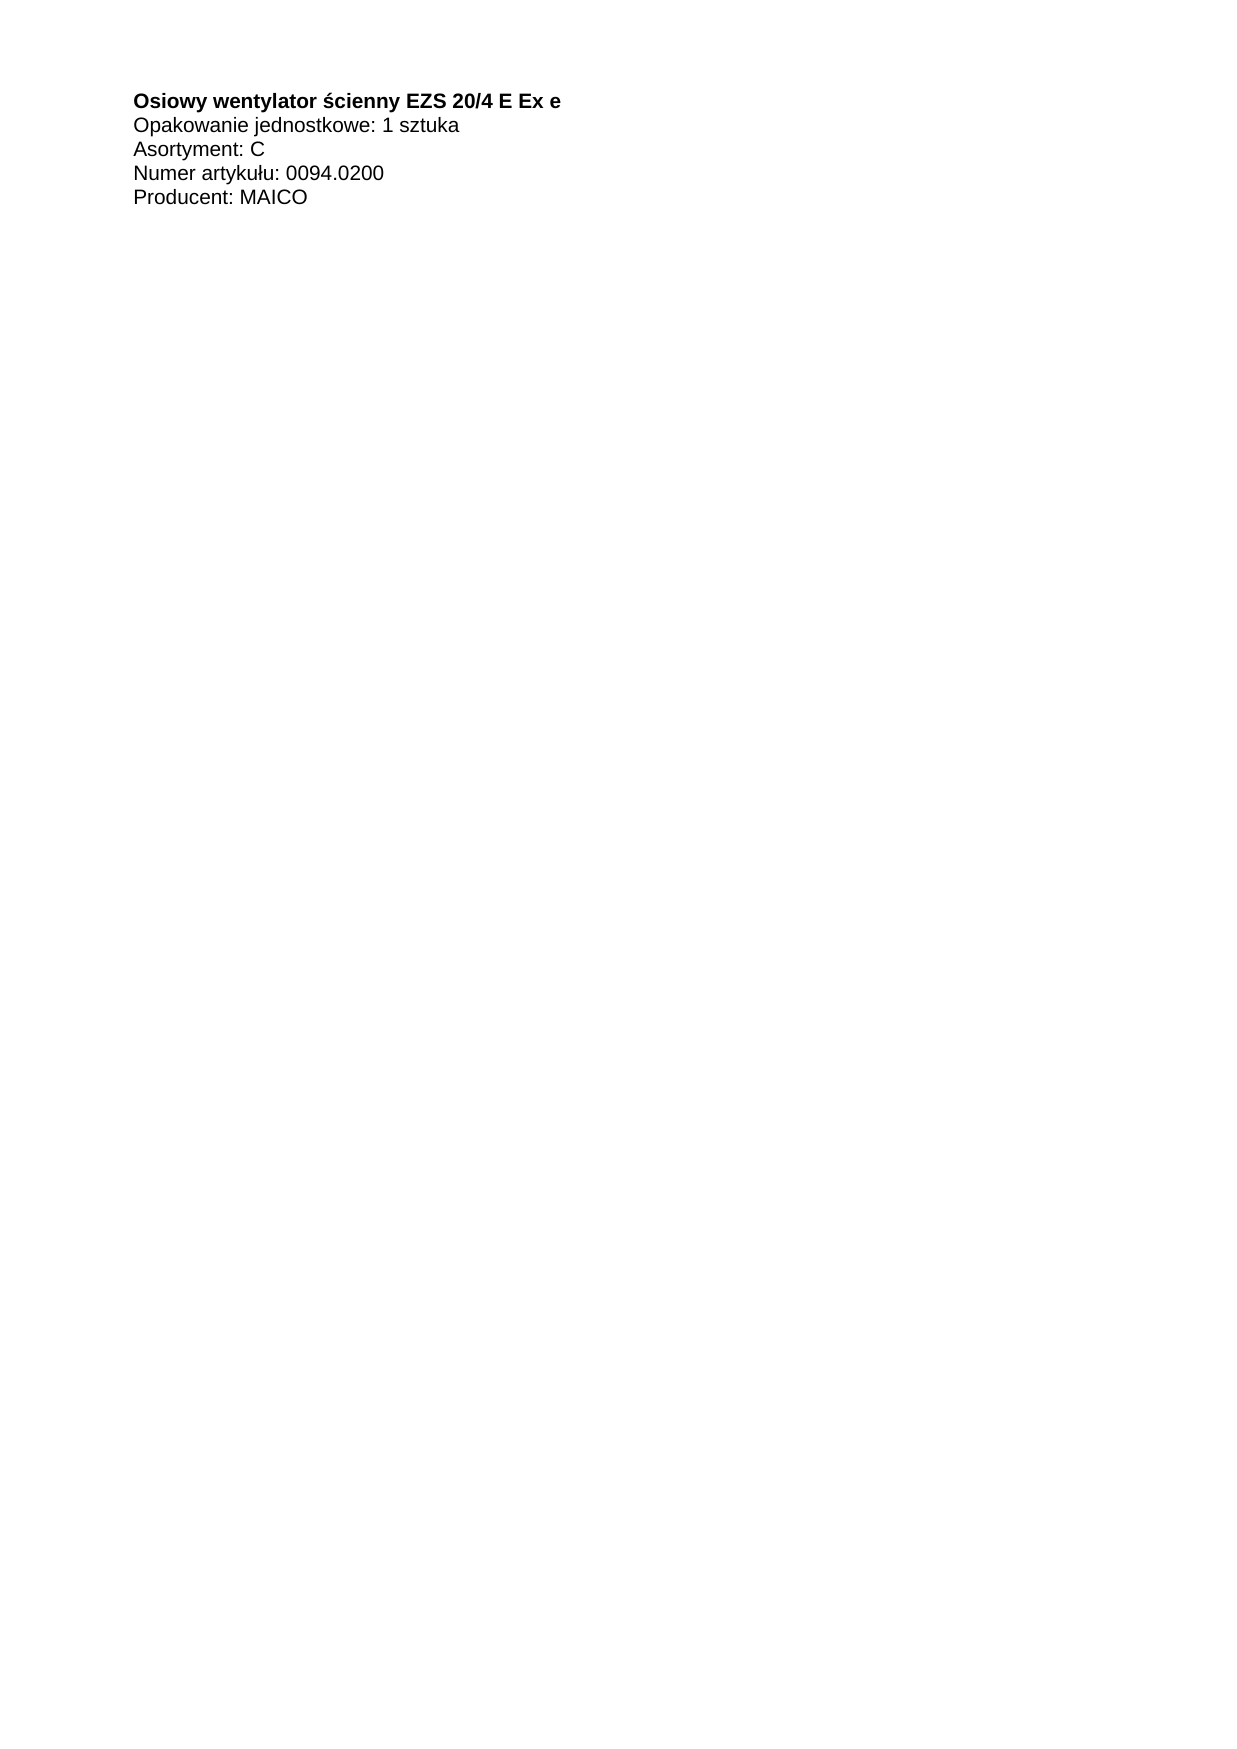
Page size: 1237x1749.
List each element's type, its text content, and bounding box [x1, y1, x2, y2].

text Osiowy wentylator ścienny EZS 20/4 E Ex eOpakowanie jednostkowe: 1 sztukaAsortyment: C Numer artykułu: 0094.0200Producent: MAICO [133, 89, 1148, 208]
